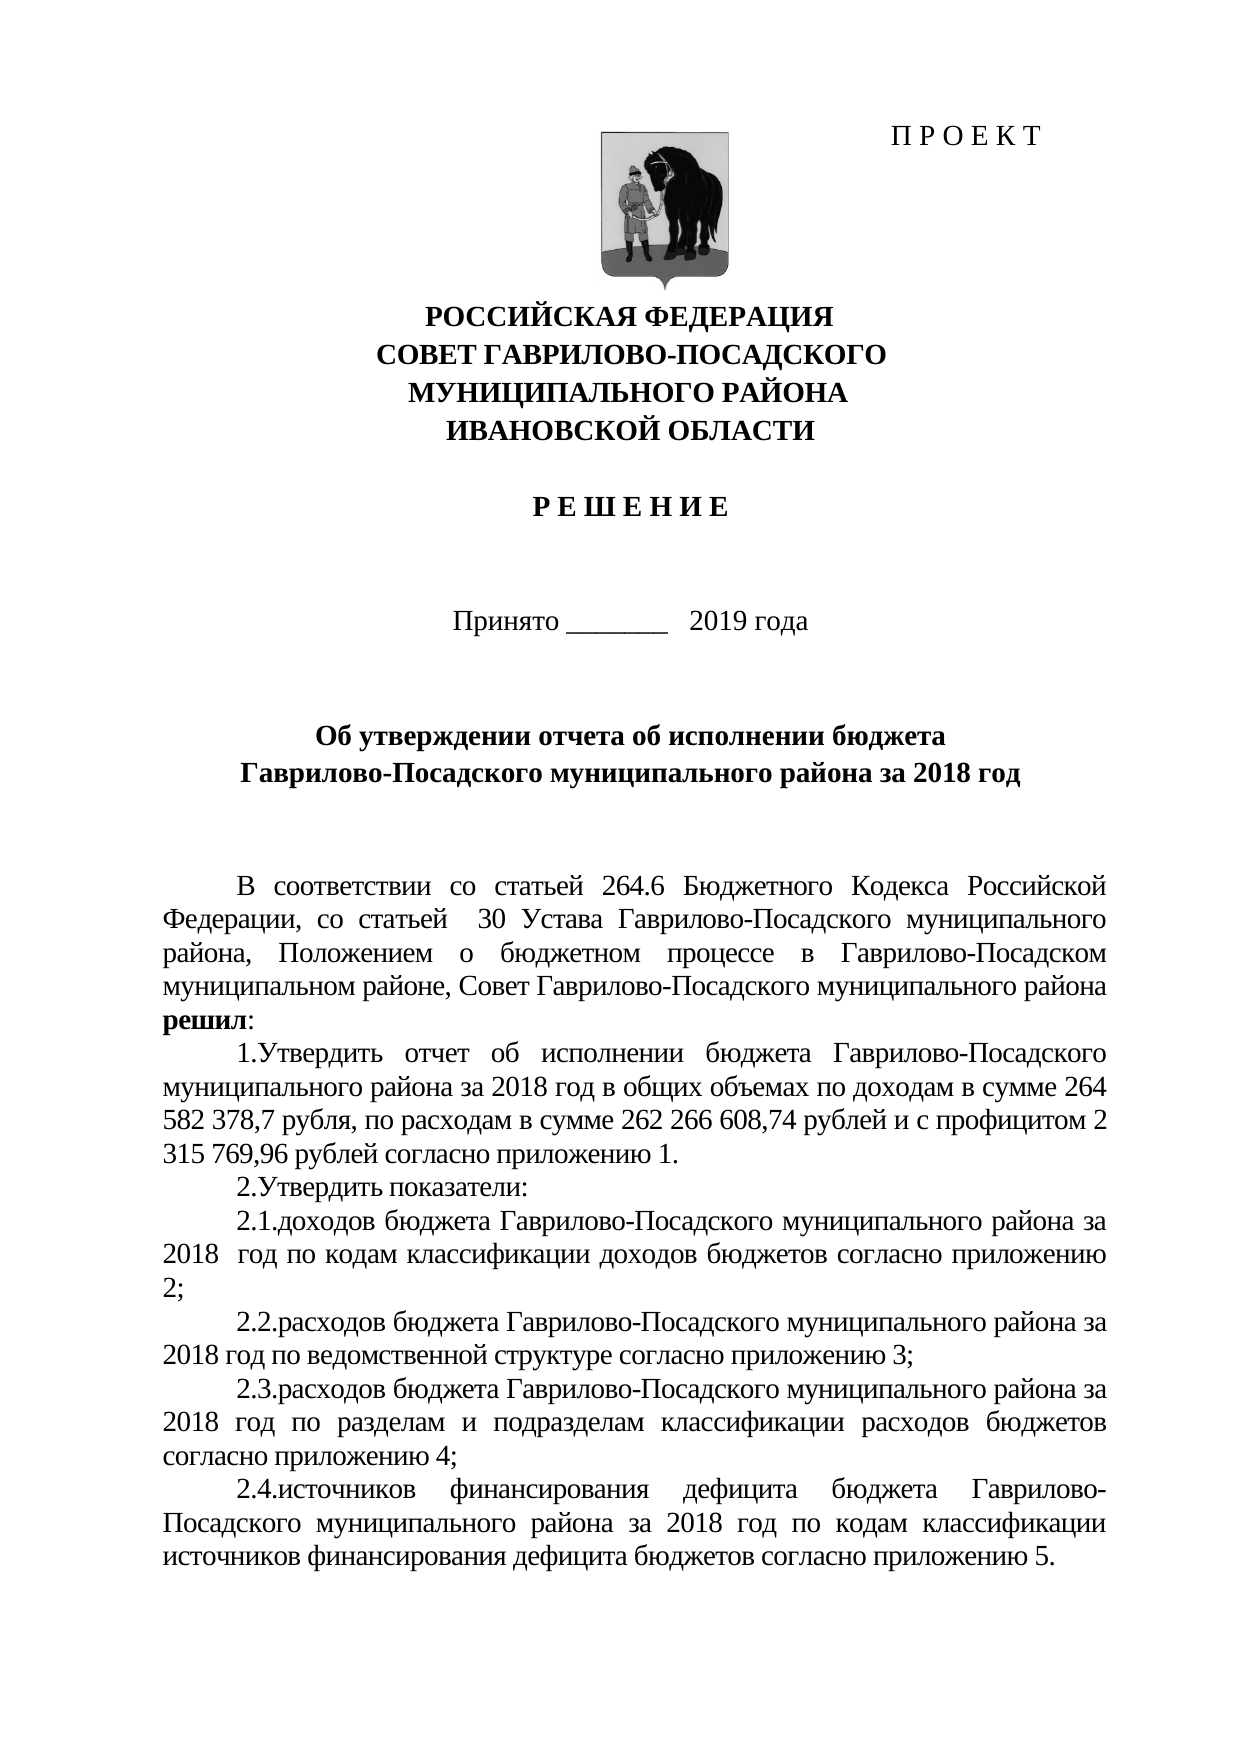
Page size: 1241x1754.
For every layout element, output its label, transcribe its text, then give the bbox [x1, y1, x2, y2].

text Об утверждении отчета об исполнении бюджета [162, 714, 1098, 752]
text Принято _______ 2019 года [162, 600, 1098, 638]
text 2.Утвердить показатели: [162, 1169, 1107, 1203]
text 2.4.источников финансирования дефицита бюджета Гаврилово-Посадского муниципального района за 2018 год по кодам классификации источников финансирования дефицита бюджетов согласно приложению 5. [162, 1471, 1107, 1572]
text МУНИЦИПАЛЬНОГО РАЙОНА [162, 372, 1094, 410]
text 2.3.расходов бюджета Гаврилово-Посадского муниципального района за 2018 год по разделам и подразделам классификации расходов бюджетов согласно приложению 4; [162, 1371, 1107, 1471]
text 2.2.расходов бюджета Гаврилово-Посадского муниципального района за 2018 год по ведомственной структуре согласно приложению 3; [162, 1304, 1107, 1371]
text СОВЕТ ГАВРИЛОВО-ПОСАДСКОГО [162, 334, 1094, 372]
text ИВАНОВСКОЙ ОБЛАСТИ [162, 410, 1098, 448]
text В соответствии со статьей 264.6 Бюджетного Кодекса Российской Федерации, со статьей 30 Устава Гаврилово-Посадского муниципального района, Положением о бюджетном процессе в Гаврилово-Посадском муниципальном районе, Совет Гаврилово-Посадского муниципального района решил: [162, 868, 1107, 1035]
text 1.Утвердить отчет об исполнении бюджета Гаврилово-Посадского муниципального района за 2018 год в общих объемах по доходам в сумме 264 582 378,7 рубля, по расходам в сумме 262 266 608,74 рублей и с профицитом 2 315 769,96 рублей согласно приложению 1. [162, 1035, 1107, 1169]
text РОССИЙСКАЯ ФЕДЕРАЦИЯ [162, 296, 1096, 334]
picture [598, 130, 731, 292]
text Р Е Ш Е Н И Е [162, 486, 1098, 524]
text Гаврилово-Посадского муниципального района за 2018 год [162, 752, 1098, 791]
text 2.1.доходов бюджета Гаврилово-Посадского муниципального района за 2018 год по кодам классификации доходов бюджетов согласно приложению 2; [162, 1203, 1107, 1304]
text П Р О Е К Т [162, 118, 1107, 152]
